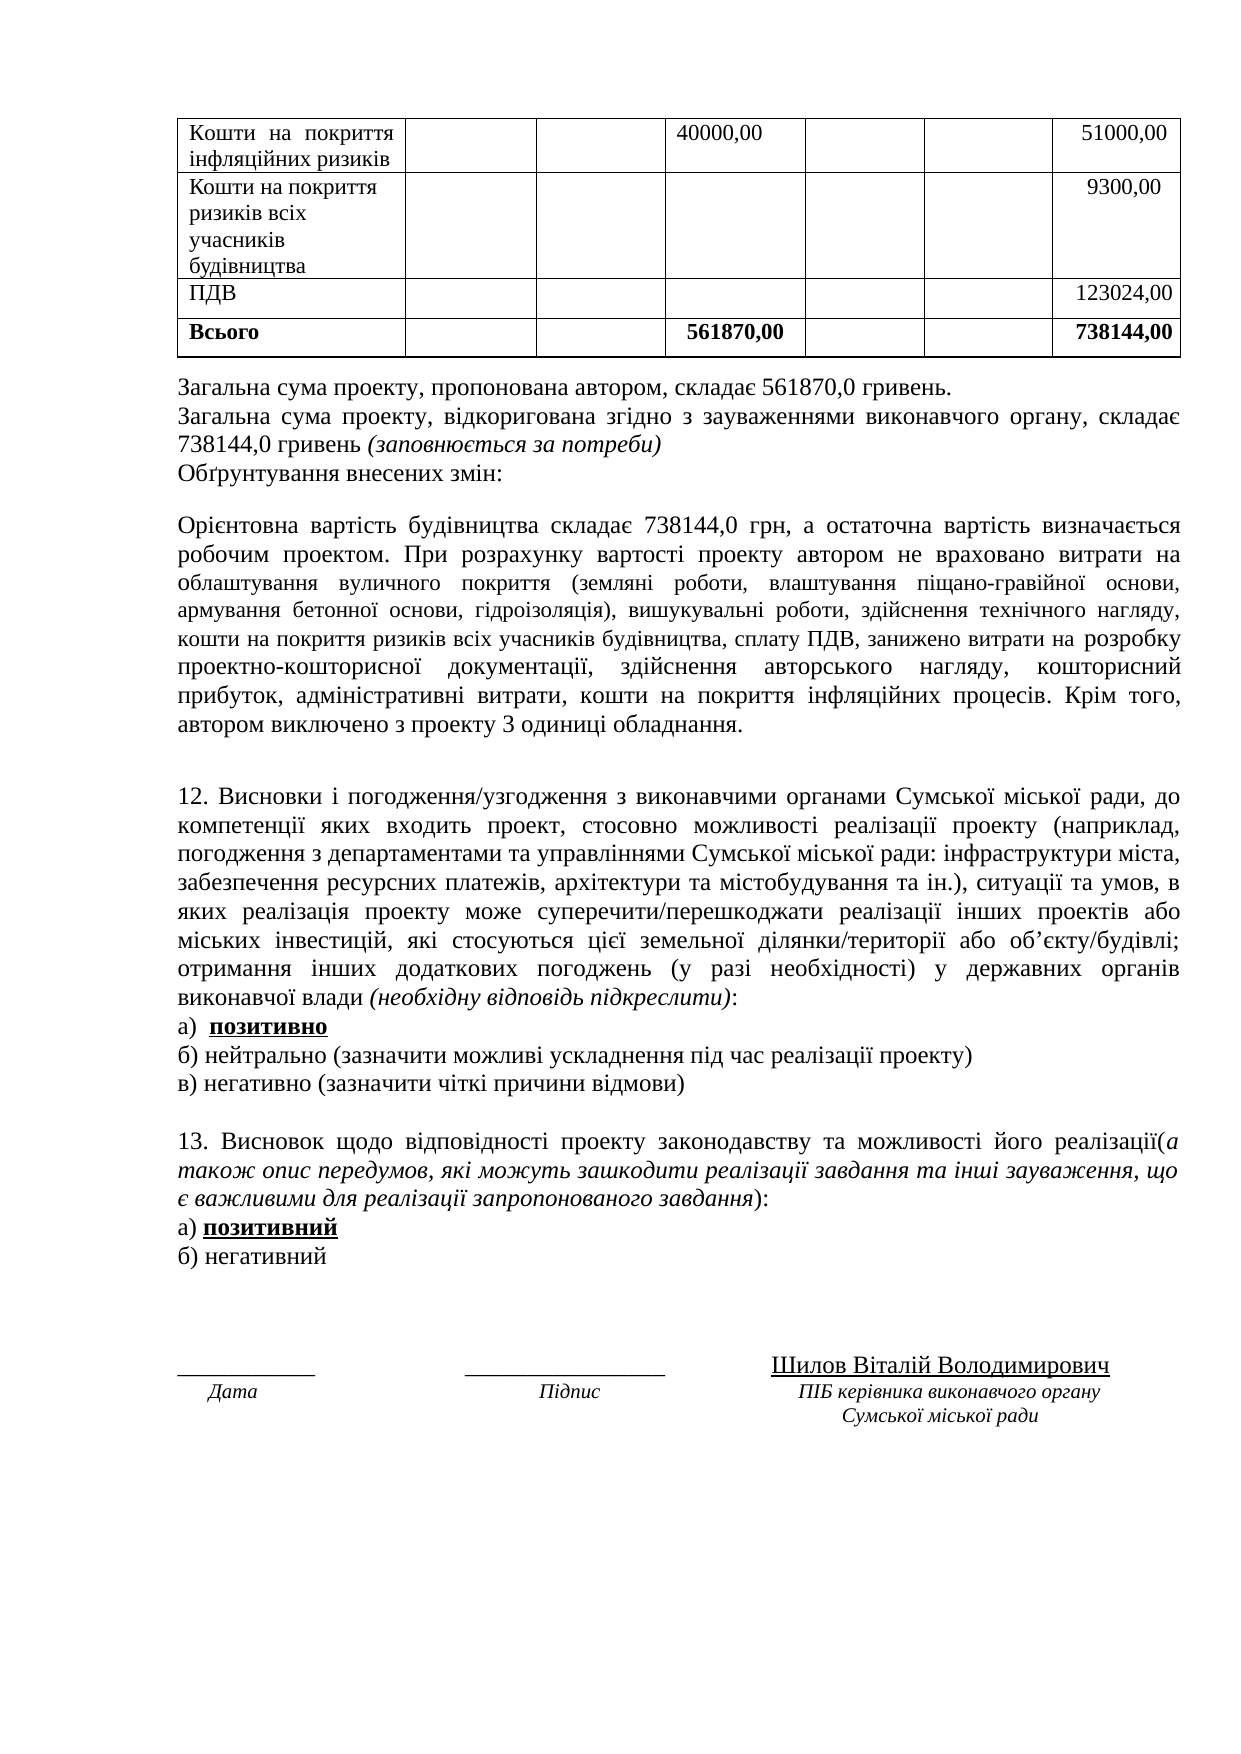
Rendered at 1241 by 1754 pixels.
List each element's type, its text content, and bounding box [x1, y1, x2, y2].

text б) негативний [177, 1241, 1181, 1270]
table_cell [666, 173, 805, 278]
table_cell Кошти на покриття інфляційних ризиків [178, 119, 405, 172]
table_cell [406, 279, 536, 317]
table_cell [406, 119, 536, 172]
table_cell [406, 173, 536, 278]
text Загальна сума проекту, пропонована автором, складає 561870,0 гривень. [177, 358, 1181, 401]
table_cell [806, 279, 924, 317]
text а) позитивний [177, 1212, 1181, 1241]
table_cell Кошти на покриття ризиків всіх учасників будівництва [178, 173, 405, 278]
table_cell [806, 319, 924, 356]
table_cell [925, 319, 1052, 356]
table_cell [925, 119, 1052, 172]
table_cell [537, 119, 665, 172]
text б) нейтрально (зазначити можливі ускладнення під час реалізації проекту) [177, 1040, 1181, 1068]
table_cell [666, 279, 805, 317]
text в) негативно (зазначити чіткі причини відмови) [177, 1068, 1181, 1097]
table_cell 9300,00 [1053, 173, 1180, 278]
text Загальна сума проекту, відкоригована згідно з зауваженнями виконавчого органу, складає 738144,0 гривень (заповнюється за потреби) [177, 401, 1181, 458]
table_cell [806, 173, 924, 278]
table_cell [537, 173, 665, 278]
table_cell 123024,00 [1053, 279, 1180, 317]
text Дата Підпис ПІБ керівника виконавчого органу Сумської міської ради [177, 1379, 1146, 1427]
text Орієнтовна вартість будівництва складає 738144,0 грн, а остаточна вартість визначається робочим проектом. При розрахунку вартості проекту автором не враховано витрати на облаштування вуличного покриття (земляні роботи, влаштування піщано-гравійної основи, армування бетонної основи, гідроізоляція), вишукувальні роботи, здійснення технічного нагляду, кошти на покриття ризиків всіх учасників будівництва, сплату ПДВ, занижено витрати на розробку проектно-кошторисної документації, здійснення авторського нагляду, кошторисний прибуток, адміністративні витрати, кошти на покриття інфляційних процесів. Крім того, автором виключено з проекту 3 одиниці обладнання. [177, 510, 1181, 738]
table_cell ПДВ [178, 279, 405, 317]
table_cell 738144,00 [1053, 319, 1180, 356]
table_cell [806, 119, 924, 172]
text а) позитивно [177, 1011, 1181, 1040]
table_cell [925, 279, 1052, 317]
table_cell [537, 279, 665, 317]
text 13. Висновок щодо відповідності проекту законодавству та можливості його реалізації(а також опис передумов, які можуть зашкодити реалізації завдання та інші зауваження, що є важливими для реалізації запропонованого завдання): [177, 1126, 1181, 1212]
table_cell [406, 319, 536, 356]
text ___________ ________________ Шилов Віталій Володимирович [177, 1350, 1146, 1379]
table_cell 40000,00 [666, 119, 805, 172]
text Обґрунтування внесених змін: [177, 458, 1181, 510]
text 12. Висновки і погодження/узгодження з виконавчими органами Сумської міської ради, до компетенції яких входить проект, стосовно можливості реалізації проекту (наприклад, погодження з департаментами та управліннями Сумської міської ради: інфраструктури міста, забезпечення ресурсних платежів, архітектури та містобудування та ін.), ситуації та умов, в яких реалізація проекту може суперечити/перешкоджати реалізації інших проектів або міських інвестицій, які стосуються цієї земельної ділянки/території або об’єкту/будівлі; отримання інших додаткових погоджень (у разі необхідності) у державних органів виконавчої влади (необхідну відповідь підкреслити): [177, 781, 1181, 1011]
table_cell 561870,00 [666, 319, 805, 356]
table_cell [537, 319, 665, 356]
table_cell [925, 173, 1052, 278]
table_cell 51000,00 [1053, 119, 1180, 172]
table_cell Всього [178, 319, 405, 356]
